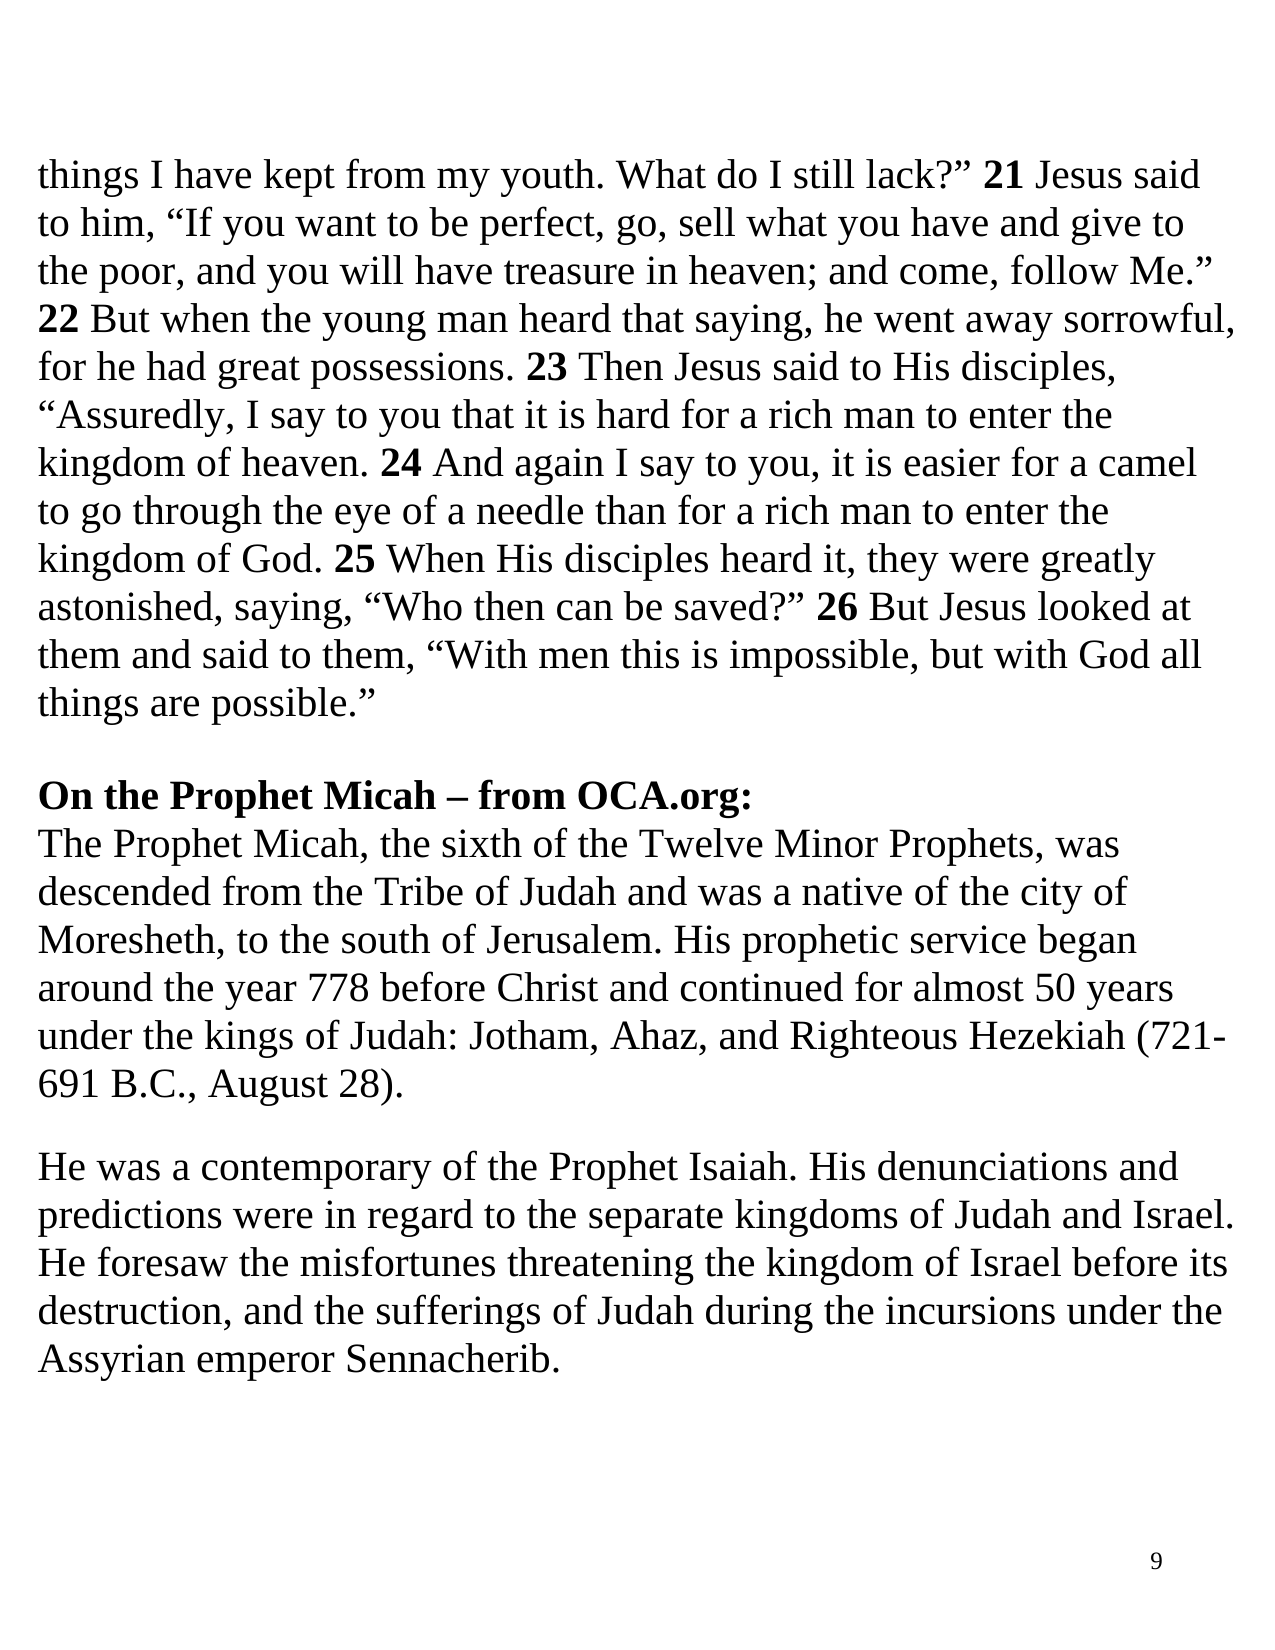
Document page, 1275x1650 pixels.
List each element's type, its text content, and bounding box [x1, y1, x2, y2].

text He was a contemporary of the Prophet Isaiah. His denunciations and predictions were in regard to the separate kingdoms of Judah and Israel. He foresaw the misfortunes threatening the kingdom of Israel before its destruction, and the sufferings of Judah during the incursions under the Assyrian emperor Sennacherib. [37, 1142, 1237, 1381]
text On the Prophet Micah – from OCA.org: [37, 771, 1237, 819]
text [37, 150, 1237, 725]
text The Prophet Micah, the sixth of the Twelve Minor Prophets, was descended from the Tribe of Judah and was a native of the city of Moresheth, to the south of Jerusalem. His prophetic service began around the year 778 before Christ and continued for almost 50 years under the kings of Judah: Jotham, Ahaz, and Righteous Hezekiah (721-691 B.C., August 28). [37, 819, 1237, 1106]
